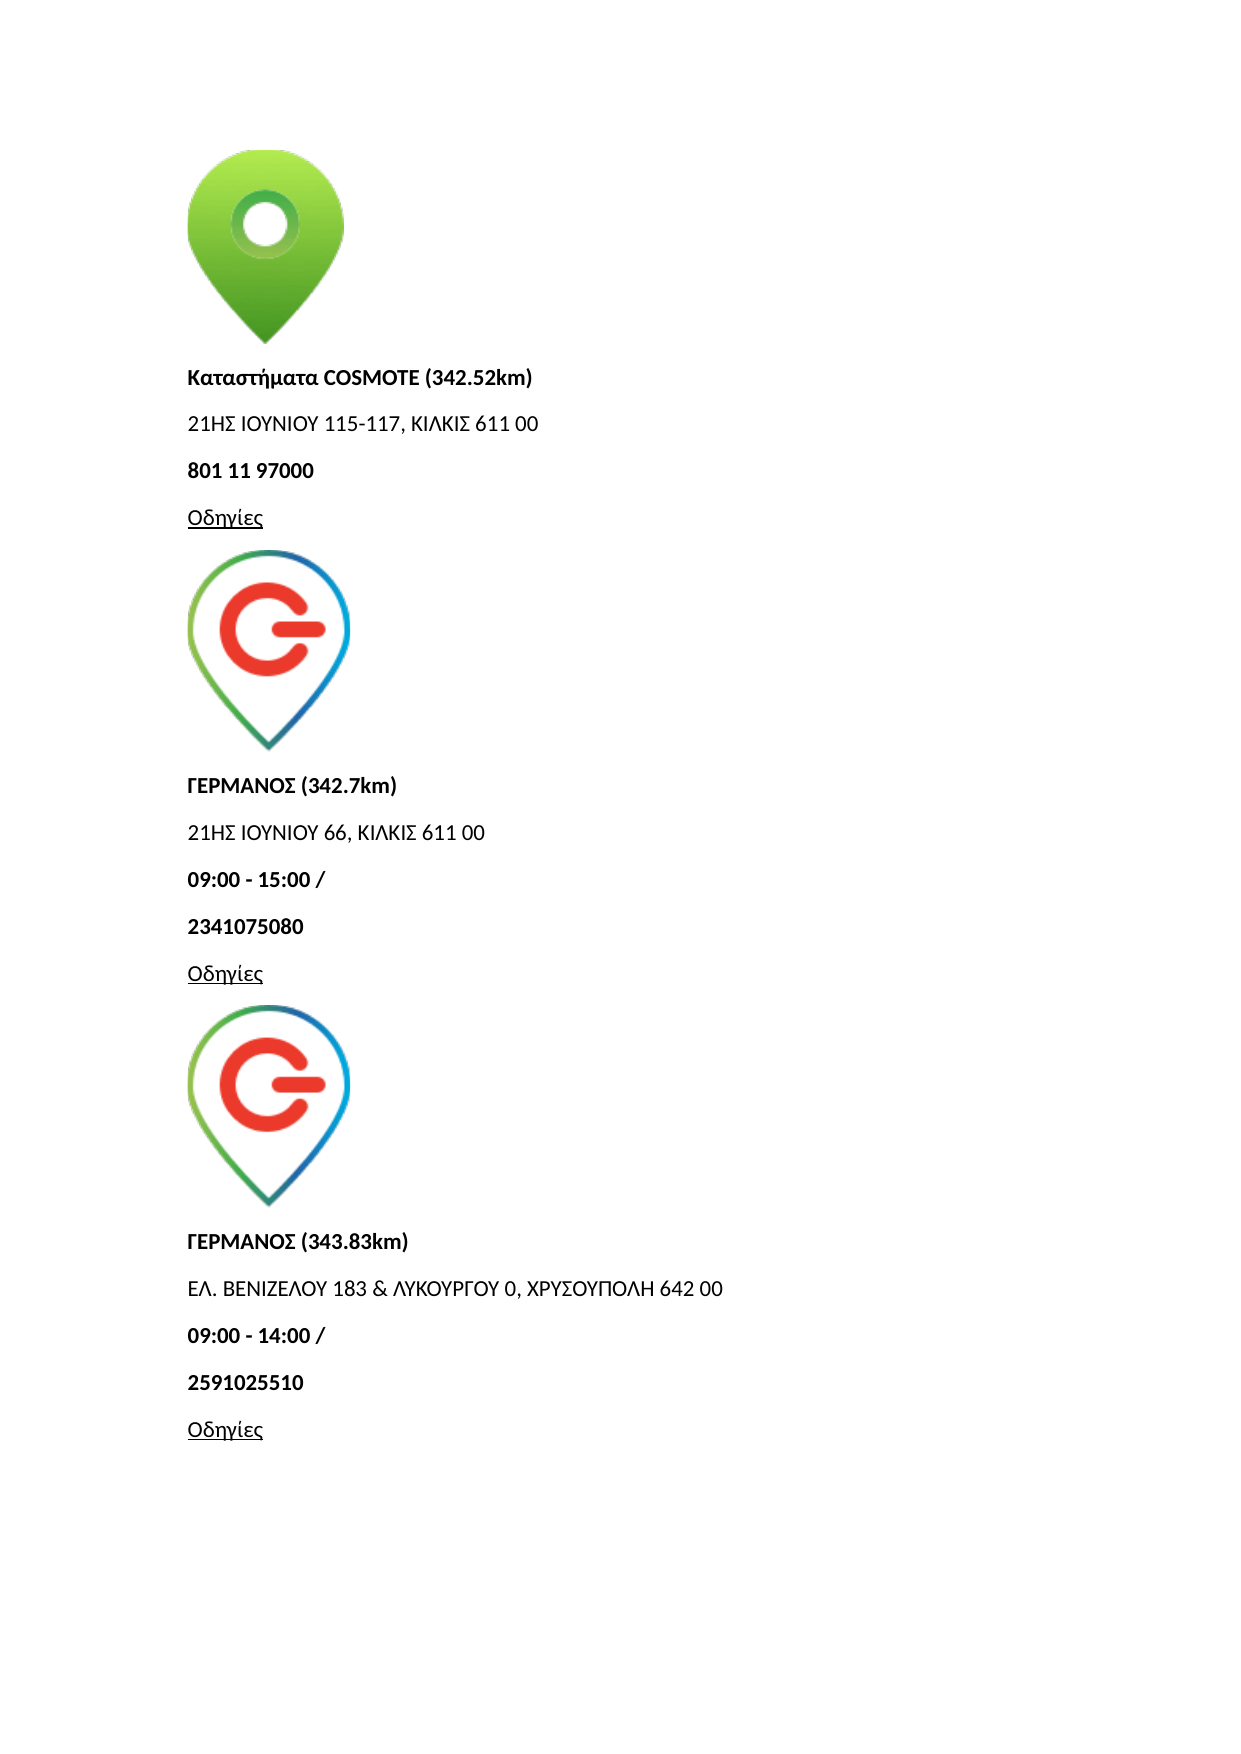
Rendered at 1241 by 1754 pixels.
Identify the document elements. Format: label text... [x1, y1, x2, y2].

text 801 11 97000 [187, 456, 1053, 484]
text 2591025510 [187, 1368, 1053, 1396]
text 21ΗΣ ΙΟΥΝΙΟΥ 66, ΚΙΛΚΙΣ 611 00 [187, 818, 1053, 846]
text 21ΗΣ ΙΟΥΝΙΟΥ 115-117, ΚΙΛΚΙΣ 611 00 [187, 409, 1053, 437]
text 09:00 - 15:00 / [187, 865, 1053, 893]
picture [187, 1005, 350, 1209]
text Οδηγίες [187, 959, 1053, 987]
text 2341075080 [187, 912, 1053, 940]
text ΕΛ. ΒΕΝΙΖΕΛΟΥ 183 & ΛΥΚΟΥΡΓΟΥ 0, ΧΡΥΣΟΥΠΟΛΗ 642 00 [187, 1274, 1053, 1302]
text Καταστήματα COSMOTE (342.52km) [187, 363, 1053, 391]
text 09:00 - 14:00 / [187, 1321, 1053, 1349]
text ΓΕΡΜΑΝΟΣ (343.83km) [187, 1227, 1053, 1255]
picture [187, 150, 344, 344]
picture [187, 550, 350, 753]
text ΓΕΡΜΑΝΟΣ (342.7km) [187, 771, 1053, 799]
text Οδηγίες [187, 503, 1053, 531]
text Οδηγίες [187, 1415, 1053, 1443]
